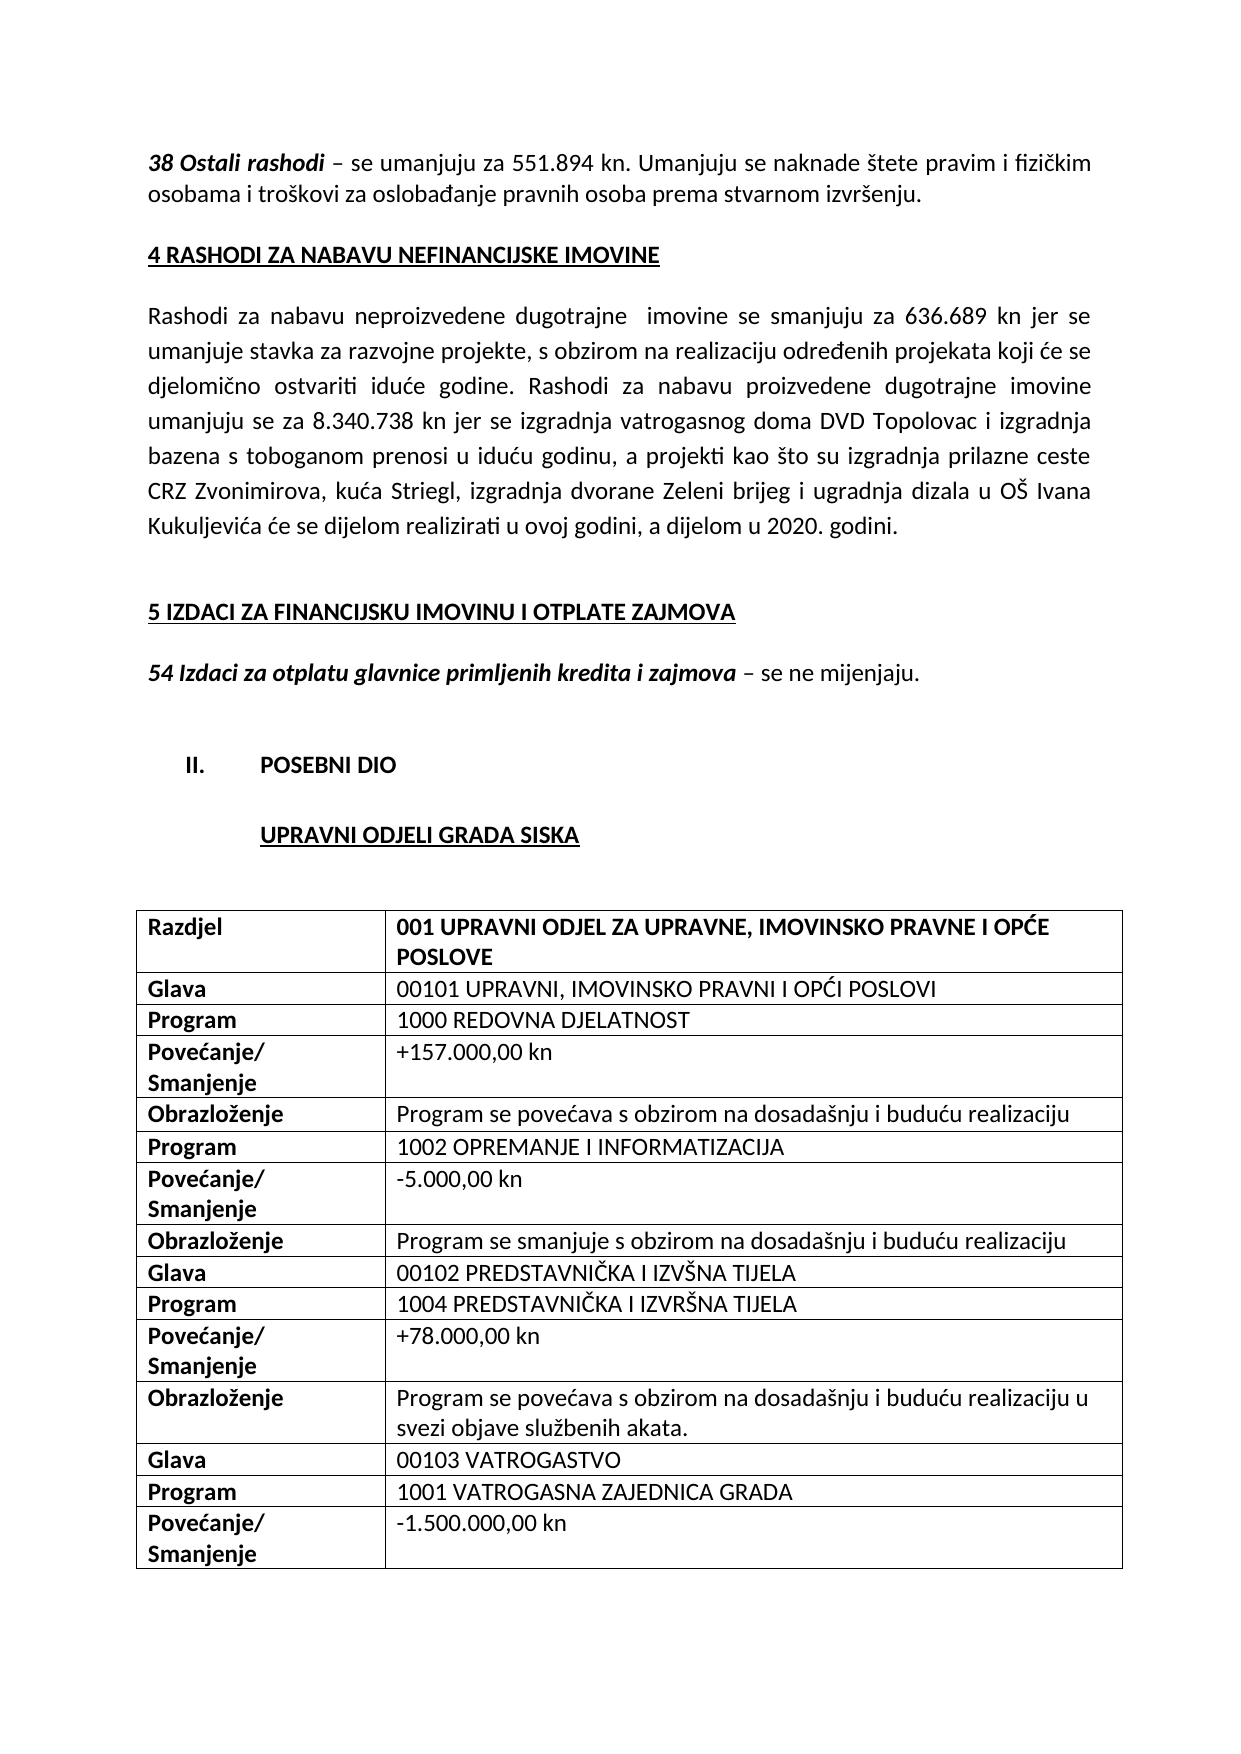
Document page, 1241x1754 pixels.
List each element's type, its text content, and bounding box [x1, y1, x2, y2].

table_cell 00102 PREDSTAVNIČKA I IZVŠNA TIJELA [386, 1257, 1122, 1287]
table_cell Obrazloženje [137, 1382, 385, 1443]
list UPRAVNI ODJELI GRADA SISKA [260, 819, 1093, 850]
table_cell Obrazloženje [137, 1098, 385, 1131]
table_cell 1004 PREDSTAVNIČKA I IZVRŠNA TIJELA [386, 1288, 1122, 1319]
table_cell 00103 VATROGASTVO [386, 1444, 1122, 1474]
table_header 001 UPRAVNI ODJEL ZA UPRAVNE, IMOVINSKO PRAVNE I OPĆE POSLOVE [386, 911, 1122, 972]
table_cell Povećanje/Smanjenje [137, 1036, 385, 1097]
table_cell Obrazloženje [137, 1225, 385, 1256]
table_cell +157.000,00 kn [386, 1036, 1122, 1097]
table_cell -5.000,00 kn [386, 1163, 1122, 1224]
table_cell Povećanje/Smanjenje [137, 1507, 385, 1568]
table_cell Glava [137, 973, 385, 1004]
table_cell Povećanje/Smanjenje [137, 1163, 385, 1224]
table_cell Glava [137, 1257, 385, 1287]
table_cell Glava [137, 1444, 385, 1474]
table_cell Povećanje/Smanjenje [137, 1320, 385, 1381]
text 54 Izdaci za otplatu glavnice primljenih kredita i zajmova – se ne mijenjaju. [148, 658, 1093, 688]
table_cell Program [137, 1005, 385, 1035]
text 38 Ostali rashodi – se umanjuju za 551.894 kn. Umanjuju se naknade štete pravim i fizičkim osobama i troškovi za oslobađanje pravnih osoba prema stvarnom izvršenju. [148, 148, 1093, 209]
table_cell Program [137, 1132, 385, 1162]
table_cell 1002 OPREMANJE I INFORMATIZACIJA [386, 1132, 1122, 1162]
table_cell 1001 VATROGASNA ZAJEDNICA GRADA [386, 1476, 1122, 1506]
text 5 IZDACI ZA FINANCIJSKU IMOVINU I OTPLATE ZAJMOVA [148, 597, 1093, 627]
table_cell -1.500.000,00 kn [386, 1507, 1122, 1568]
text 4 RASHODI ZA NABAVU NEFINANCIJSKE IMOVINE [148, 239, 1093, 270]
table_cell Program se povećava s obzirom na dosadašnju i buduću realizaciju u svezi objave službenih akata. [386, 1382, 1122, 1443]
list POSEBNI DIO [185, 749, 1093, 780]
table_cell Program [137, 1288, 385, 1319]
table_cell +78.000,00 kn [386, 1320, 1122, 1381]
table_cell Program se povećava s obzirom na dosadašnju i buduću realizaciju [386, 1098, 1122, 1131]
table_cell Program se smanjuje s obzirom na dosadašnju i buduću realizaciju [386, 1225, 1122, 1256]
table_cell 1000 REDOVNA DJELATNOST [386, 1005, 1122, 1035]
table_cell 00101 UPRAVNI, IMOVINSKO PRAVNI I OPĆI POSLOVI [386, 973, 1122, 1004]
table_cell Program [137, 1476, 385, 1506]
table_header Razdjel [137, 911, 385, 972]
text Rashodi za nabavu neproizvedene dugotrajne imovine se smanjuju za 636.689 kn jer se umanjuje stavka za razvojne projekte, s obzirom na realizaciju određenih projekata koji će se djelomično ostvariti iduće godine. Rashodi za nabavu proizvedene dugotrajne imovine umanjuju se za 8.340.738 kn jer se izgradnja vatrogasnog doma DVD Topolovac i izgradnja bazena s toboganom prenosi u iduću godinu, a projekti kao što su izgradnja prilazne ceste CRZ Zvonimirova, kuća Striegl, izgradnja dvorane Zeleni brijeg i ugradnja dizala u OŠ Ivana Kukuljevića će se dijelom realizirati u ovoj godini, a dijelom u 2020. godini. [148, 300, 1093, 541]
